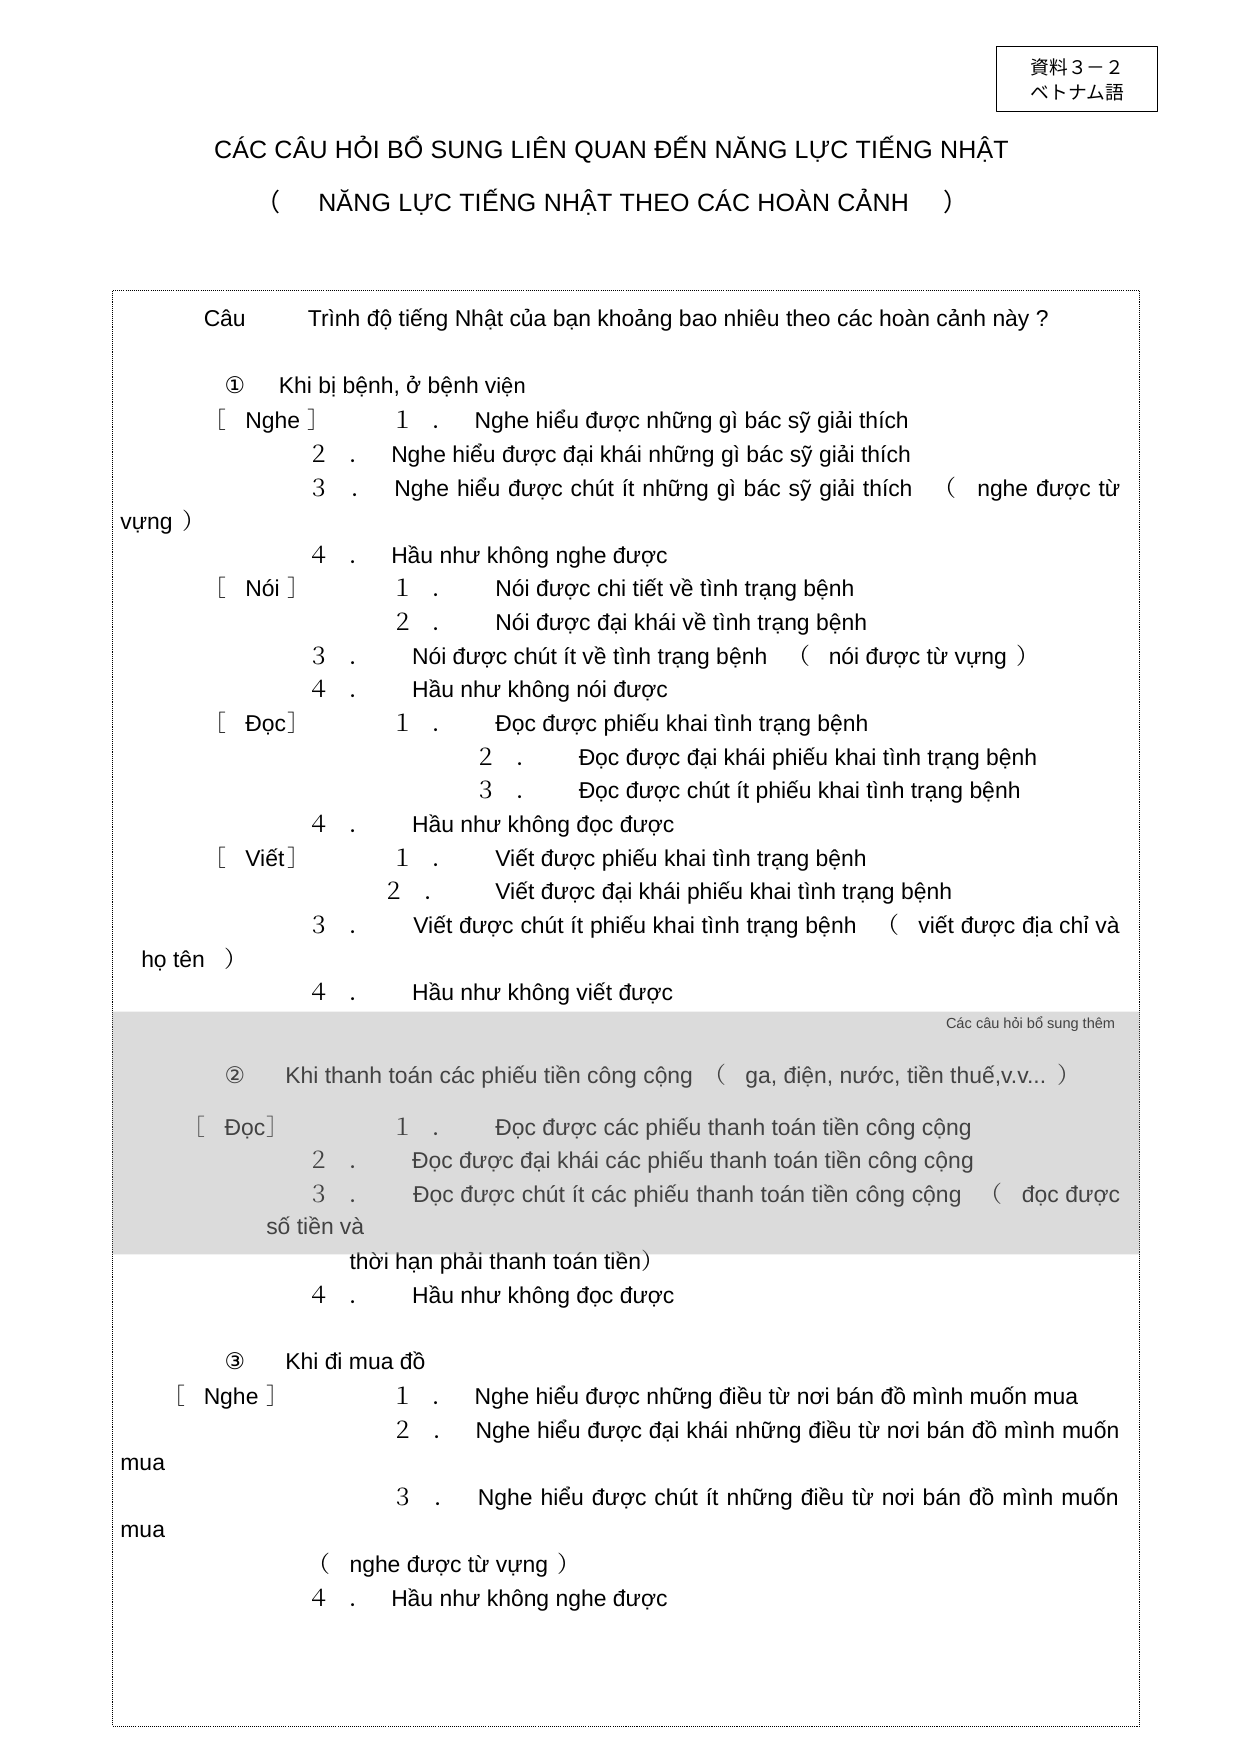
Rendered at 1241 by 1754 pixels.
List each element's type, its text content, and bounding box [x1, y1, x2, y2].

text ２．Nghe hiểu được đại khái những điều từ nơi bán đồ mình muốn mua [120, 1411, 1120, 1479]
text ４． Hầu như không đọc được [163, 1277, 1120, 1310]
text thời hạn phải thanh toán tiền） [246, 1255, 1120, 1277]
text ２． Nói được đại khái về tình trạng bệnh [120, 604, 1120, 637]
text ［Đọc］ １． Đọc được phiếu khai tình trạng bệnh [120, 705, 1120, 738]
text Các câu hỏi bổ sung liên quan đến năng lực tiếng Nhật [120, 133, 1120, 166]
list Khi đi mua đồ [211, 1344, 1120, 1378]
text ［Nghe］ １．Nghe hiểu được những gì bác sỹ giải thích [120, 402, 1120, 436]
list Khi bị bệnh, ở bệnh viện [211, 368, 1120, 402]
text ２． Viết được đại khái phiếu khai tình trạng bệnh [120, 873, 1120, 907]
text ［Viết］ １． Viết được phiếu khai tình trạng bệnh [120, 839, 1120, 873]
text ３．Nghe hiểu được chút ít những gì bác sỹ giải thích （nghe được từ vựng） [120, 469, 1120, 537]
text ３． Đọc được chút ít phiếu khai tình trạng bệnh [120, 772, 1120, 806]
text （nghe được từ vựng） [295, 1546, 1120, 1579]
text ［Nghe］ １．Nghe hiểu được những điều từ nơi bán đồ mình muốn mua [120, 1378, 1120, 1411]
text ４． Hầu như không viết được [133, 974, 1120, 1008]
text ２．Nghe hiểu được đại khái những gì bác sỹ giải thích [207, 436, 1120, 469]
text ［Nói］ １． Nói được chi tiết về tình trạng bệnh [120, 570, 1120, 604]
text ３． Viết được chút ít phiếu khai tình trạng bệnh（viết được địa chỉ và họ tên） [133, 907, 1120, 974]
text ４． Hầu như không nói được [133, 671, 1120, 705]
text ２． Đọc được đại khái phiếu khai tình trạng bệnh [120, 738, 1120, 772]
text ４．Hầu như không nghe được [163, 1579, 1120, 1613]
text ４． Hầu như không đọc được [120, 806, 1120, 839]
text Câu Trình độ tiếng Nhật của bạn khoảng bao nhiêu theo các hoàn cảnh này ? [183, 301, 1120, 335]
text ４．Hầu như không nghe được [120, 537, 1120, 570]
text ３．Nghe hiểu được chút ít những điều từ nơi bán đồ mình muốn mua [120, 1479, 1120, 1546]
text （Năng lực tiếng Nhật theo các hoàn cảnh ） [120, 166, 1120, 234]
text ３． Nói được chút ít về tình trạng bệnh （nói được từ vựng） [137, 637, 1120, 671]
